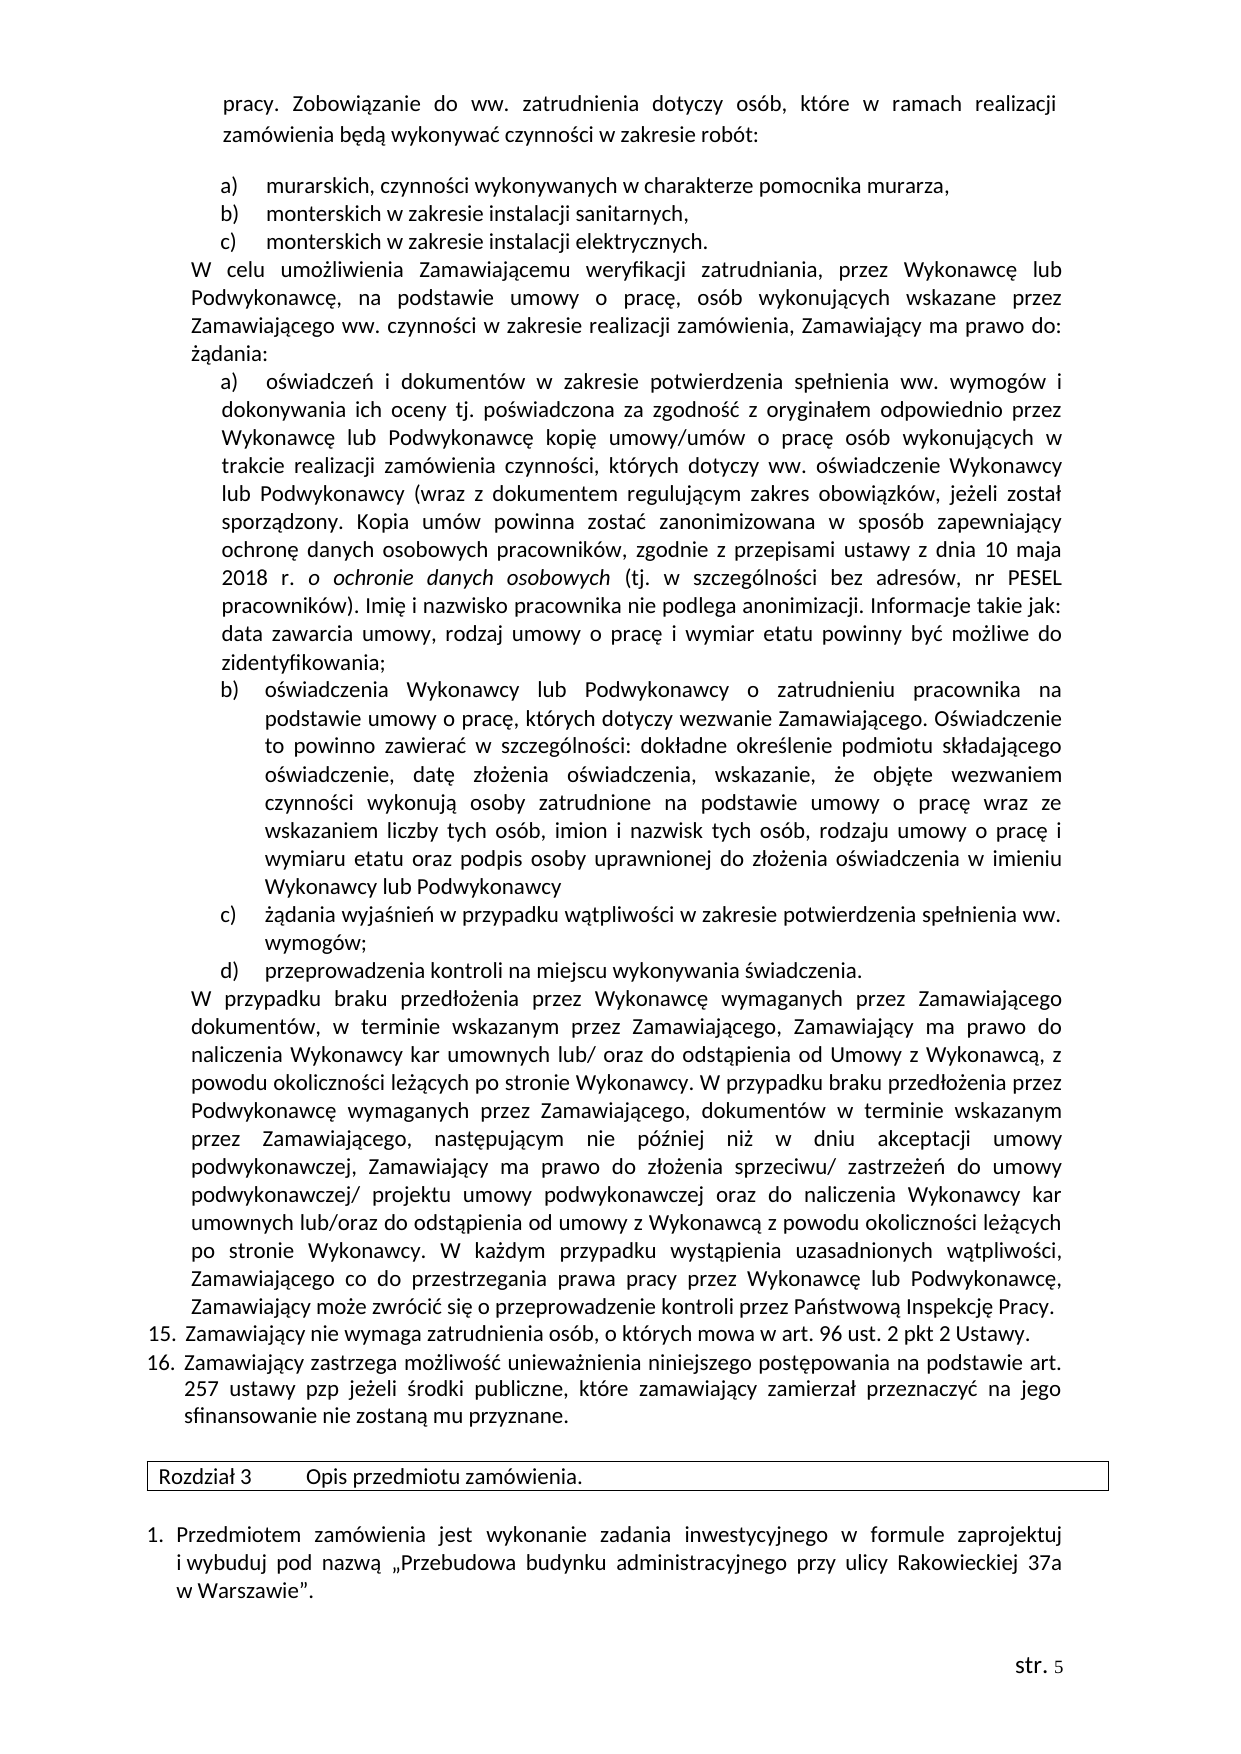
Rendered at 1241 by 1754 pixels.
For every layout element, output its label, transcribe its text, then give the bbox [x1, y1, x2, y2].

list Przedmiotem zamówienia jest wykonanie zadania inwestycyjnego w formule zaprojektuj i wybuduj pod nazwą „Przebudowa budynku administracyjnego przy ulicy Rakowieckiej 37a w Warszawie”. [146, 1520, 1063, 1604]
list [185, 89, 1058, 148]
list Zamawiający zastrzega możliwość unieważnienia niniejszego postępowania na podstawie art. 257 ustawy pzp jeżeli środki publiczne, które zamawiający zamierzał przeznaczyć na jego sfinansowanie nie zostaną mu przyznane. [146, 1349, 1063, 1429]
list murarskich, czynności wykonywanych w charakterze pomocnika murarza, [220, 171, 1063, 199]
list Zamawiający nie wymaga zatrudnienia osób, o których mowa w art. 96 ust. 2 pkt 2 Ustawy. [148, 1320, 1063, 1347]
table_header Rozdział 3 Opis przedmiotu zamówienia. [148, 1462, 1108, 1490]
list oświadczeń i dokumentów w zakresie potwierdzenia spełnienia ww. wymogów i dokonywania ich oceny tj. poświadczona za zgodność z oryginałem odpowiednio przez Wykonawcę lub Podwykonawcę kopię umowy/umów o pracę osób wykonujących w trakcie realizacji zamówienia czynności, których dotyczy ww. oświadczenie Wykonawcy lub Podwykonawcy (wraz z dokumentem regulującym zakres obowiązków, jeżeli został sporządzony. Kopia umów powinna zostać zanonimizowana w sposób zapewniający ochronę danych osobowych pracowników, zgodnie z przepisami ustawy z dnia 10 maja 2018 r. o ochronie danych osobowych (tj. w szczególności bez adresów, nr PESEL pracowników). Imię i nazwisko pracownika nie podlega anonimizacji. Informacje takie jak: data zawarcia umowy, rodzaj umowy o pracę i wymiar etatu powinny być możliwe do zidentyfikowania; [220, 367, 1063, 676]
text W celu umożliwienia Zamawiającemu weryfikacji zatrudniania, przez Wykonawcę lub Podwykonawcę, na podstawie umowy o pracę, osób wykonujących wskazane przez Zamawiającego ww. czynności w zakresie realizacji zamówienia, Zamawiający ma prawo do: żądania: [191, 255, 1063, 367]
list żądania wyjaśnień w przypadku wątpliwości w zakresie potwierdzenia spełnienia ww. wymogów; [220, 900, 1063, 956]
text W przypadku braku przedłożenia przez Wykonawcę wymaganych przez Zamawiającego dokumentów, w terminie wskazanym przez Zamawiającego, Zamawiający ma prawo do naliczenia Wykonawcy kar umownych lub/ oraz do odstąpienia od Umowy z Wykonawcą, z powodu okoliczności leżących po stronie Wykonawcy. W przypadku braku przedłożenia przez Podwykonawcę wymaganych przez Zamawiającego, dokumentów w terminie wskazanym przez Zamawiającego, następującym nie później niż w dniu akceptacji umowy podwykonawczej, Zamawiający ma prawo do złożenia sprzeciwu/ zastrzeżeń do umowy podwykonawczej/ projektu umowy podwykonawczej oraz do naliczenia Wykonawcy kar umownych lub/oraz do odstąpienia od umowy z Wykonawcą z powodu okoliczności leżących po stronie Wykonawcy. W każdym przypadku wystąpienia uzasadnionych wątpliwości, Zamawiającego co do przestrzegania prawa pracy przez Wykonawcę lub Podwykonawcę, Zamawiający może zwrócić się o przeprowadzenie kontroli przez Państwową Inspekcję Pracy. [191, 984, 1063, 1320]
list monterskich w zakresie instalacji elektrycznych. [220, 227, 1063, 255]
list przeprowadzenia kontroli na miejscu wykonywania świadczenia. [220, 956, 1063, 984]
list oświadczenia Wykonawcy lub Podwykonawcy o zatrudnieniu pracownika na podstawie umowy o pracę, których dotyczy wezwanie Zamawiającego. Oświadczenie to powinno zawierać w szczególności: dokładne określenie podmiotu składającego oświadczenie, datę złożenia oświadczenia, wskazanie, że objęte wezwaniem czynności wykonują osoby zatrudnione na podstawie umowy o pracę wraz ze wskazaniem liczby tych osób, imion i nazwisk tych osób, rodzaju umowy o pracę i wymiaru etatu oraz podpis osoby uprawnionej do złożenia oświadczenia w imieniu Wykonawcy lub Podwykonawcy [220, 676, 1063, 900]
list monterskich w zakresie instalacji sanitarnych, [220, 199, 1063, 227]
